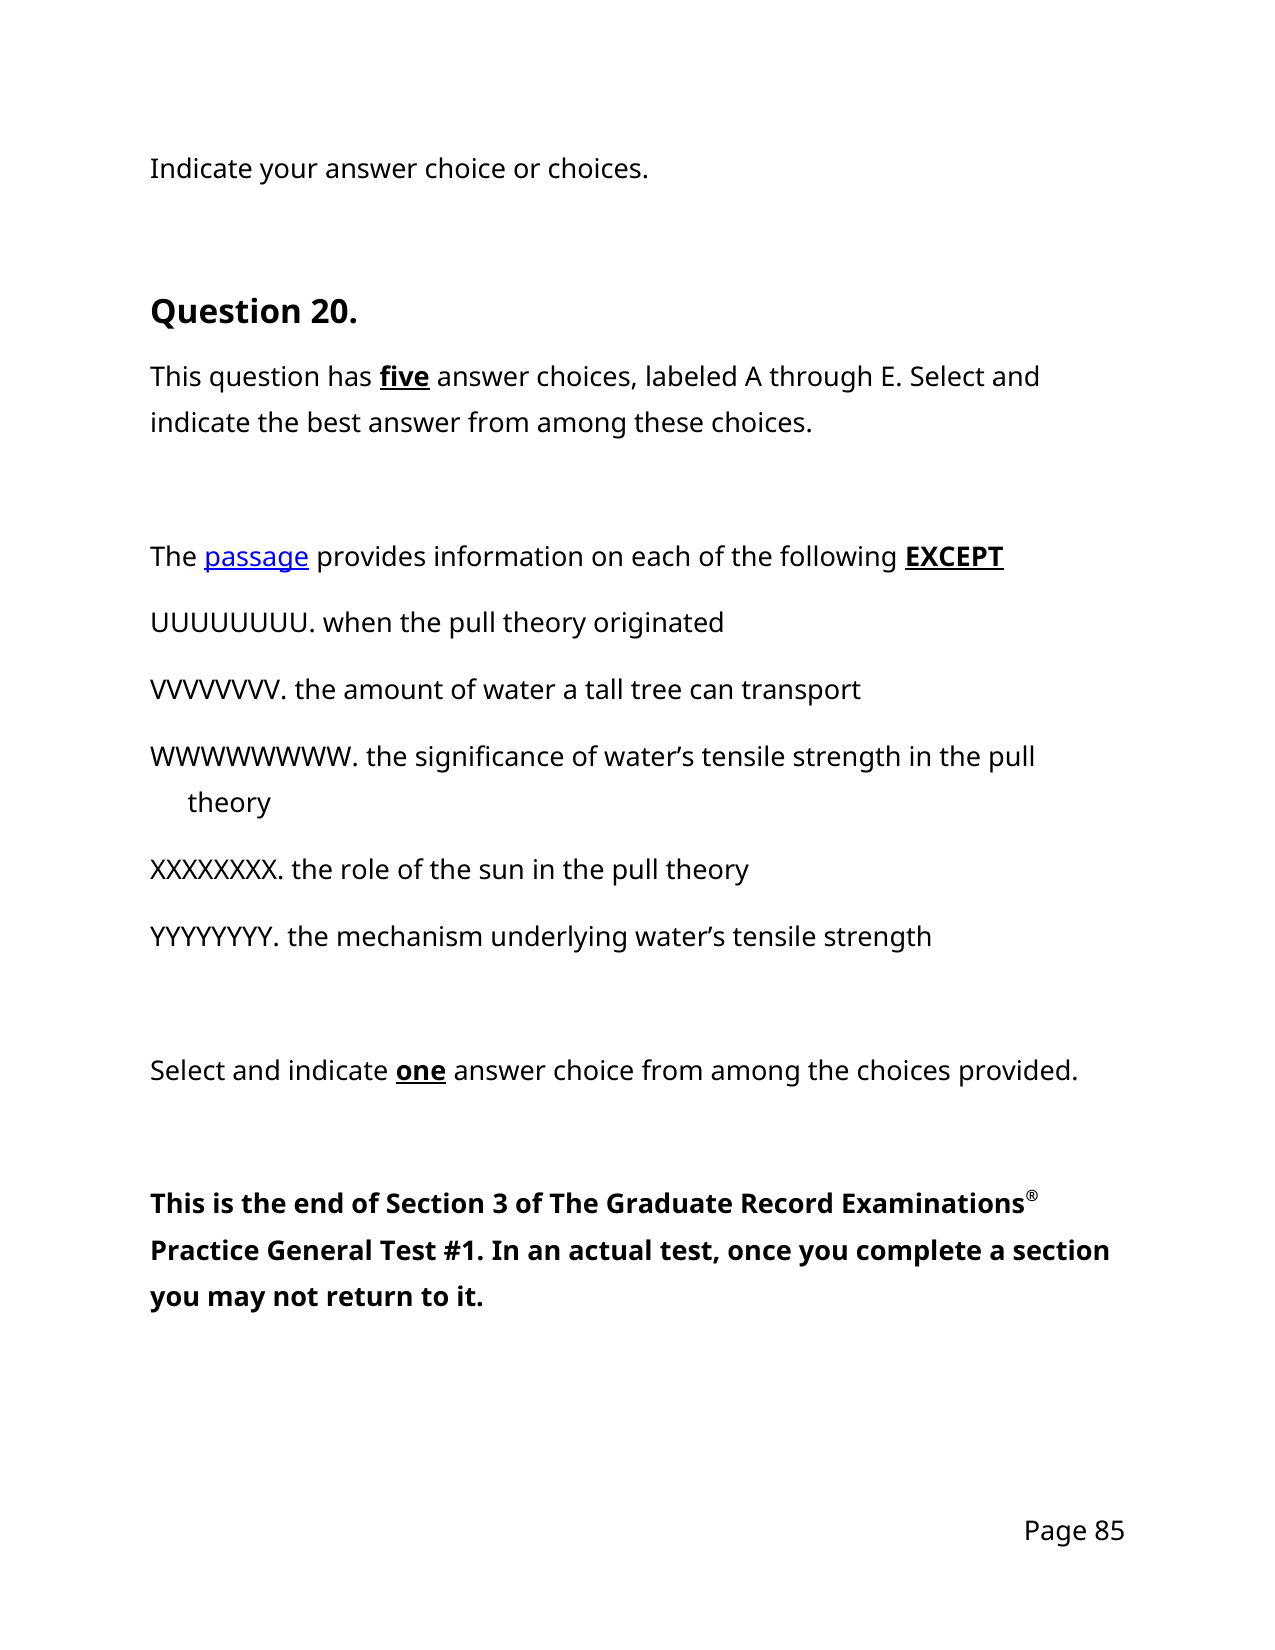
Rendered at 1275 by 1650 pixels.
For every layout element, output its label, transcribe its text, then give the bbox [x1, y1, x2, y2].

text This is the end of Section 3 of The Graduate Record Examinations® Practice General Test #1. In an actual test, once you complete a section you may not return to it. [150, 1185, 1125, 1314]
text The passage provides information on each of the following EXCEPT [150, 537, 1125, 574]
list when the pull theory originated [150, 604, 1125, 641]
subtitle Question 20. [150, 288, 1125, 333]
list the amount of water a tall tree can transport [150, 671, 1125, 708]
list the role of the sun in the pull theory [150, 851, 1125, 887]
text This question has five answer choices, labeled A through E. Select and indicate the best answer from among these choices. [150, 357, 1125, 440]
list the mechanism underlying water’s tensile strength [150, 917, 1125, 954]
list the significance of water’s tensile strength in the pull theory [150, 738, 1125, 821]
text Select and indicate one answer choice from among the choices provided. [150, 1051, 1125, 1088]
text Indicate your answer choice or choices. [150, 150, 1125, 187]
